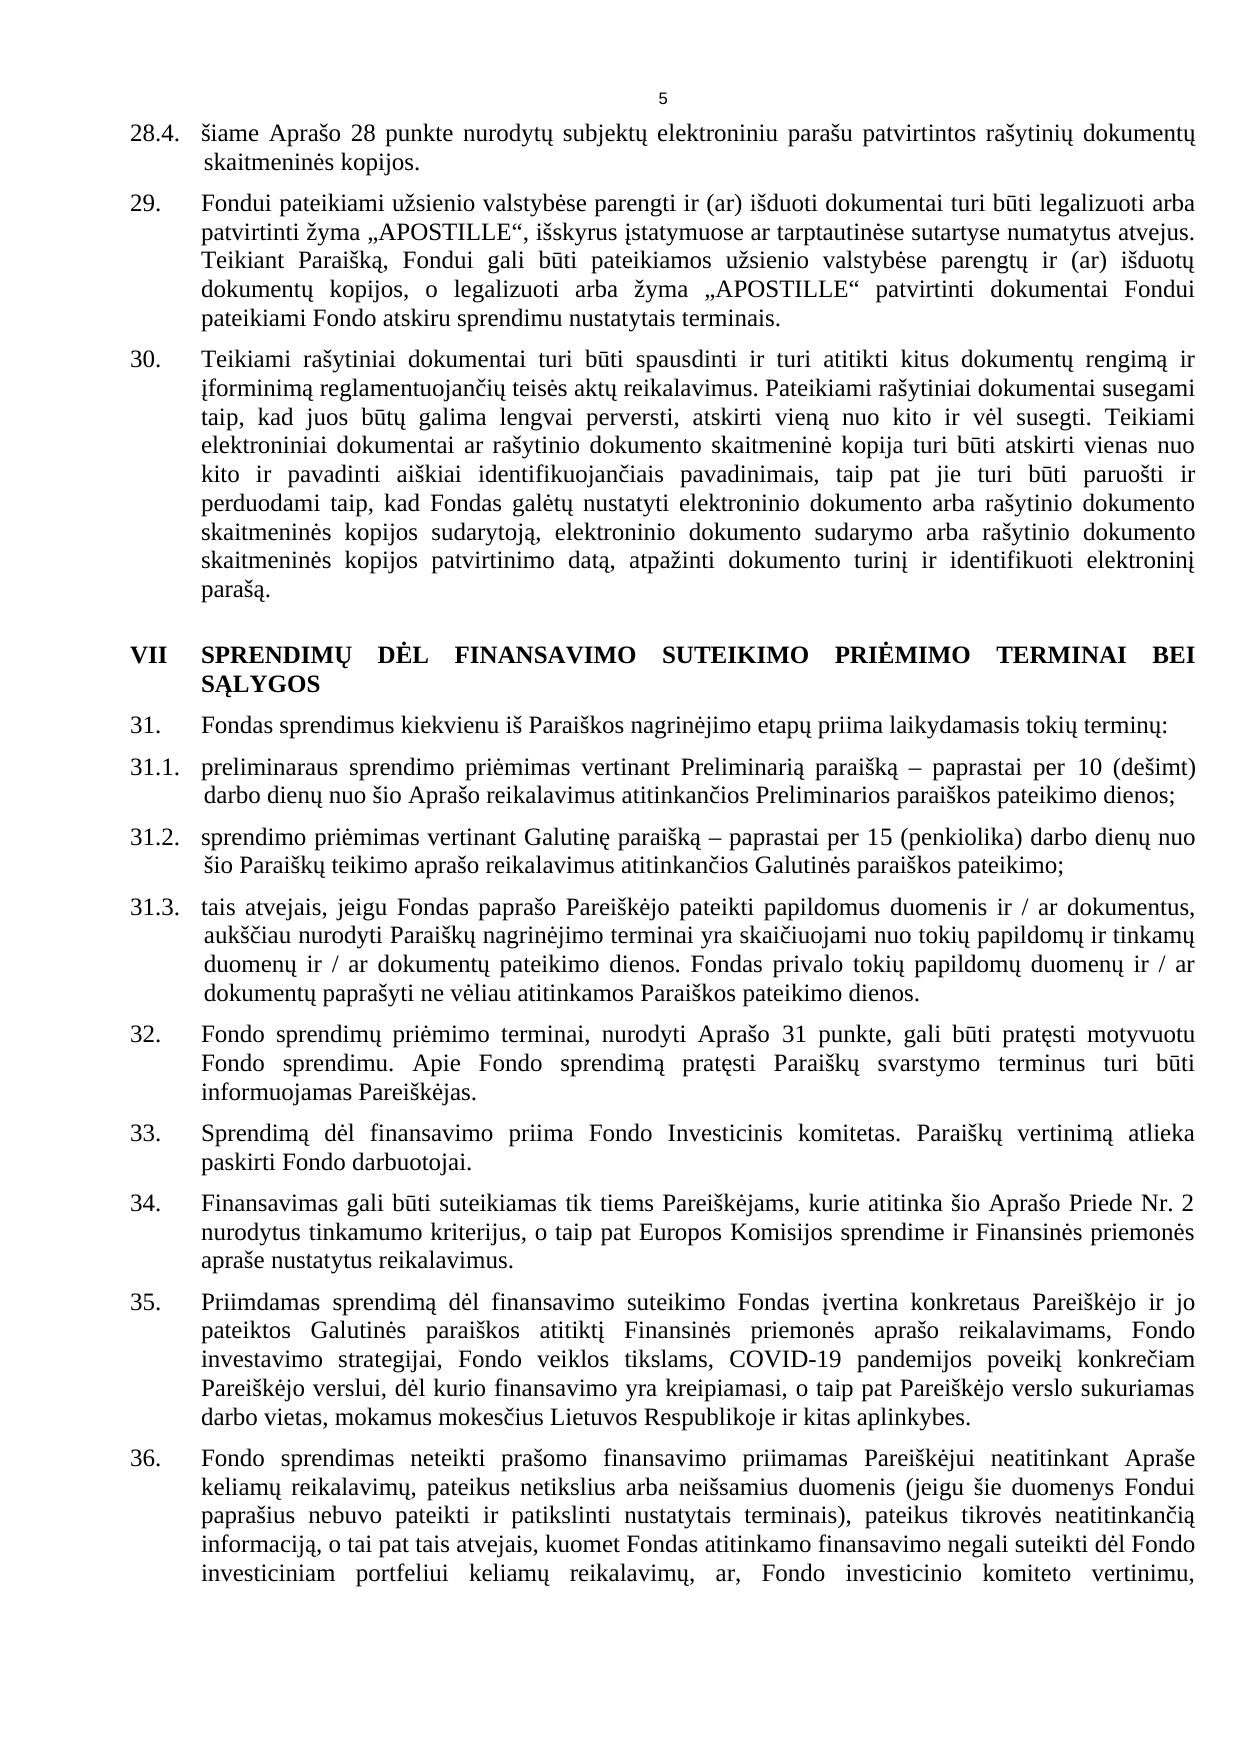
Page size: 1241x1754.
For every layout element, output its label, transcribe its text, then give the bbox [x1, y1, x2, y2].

subtitle spRendimų dėl finansavimo suteikimo priėmimo terminai bei sąlygos [130, 641, 1196, 698]
list Sprendimą dėl finansavimo priima Fondo Investicinis komitetas. Paraiškų vertinimą atlieka paskirti Fondo darbuotojai. [130, 1118, 1196, 1176]
list Fondui pateikiami užsienio valstybėse parengti ir (ar) išduoti dokumentai turi būti legalizuoti arba patvirtinti žyma „APOSTILLE“, išskyrus įstatymuose ar tarptautinėse sutartyse numatytus atvejus. Teikiant Paraišką, Fondui gali būti pateikiamos užsienio valstybėse parengtų ir (ar) išduotų dokumentų kopijos, o legalizuoti arba žyma „APOSTILLE“ patvirtinti dokumentai Fondui pateikiami Fondo atskiru sprendimu nustatytais terminais. [130, 188, 1196, 332]
list Finansavimas gali būti suteikiamas tik tiems Pareiškėjams, kurie atitinka šio Aprašo Priede Nr. 2 nurodytus tinkamumo kriterijus, o taip pat Europos Komisijos sprendime ir Finansinės priemonės apraše nustatytus reikalavimus. [130, 1188, 1196, 1274]
list Fondas sprendimus kiekvienu iš Paraiškos nagrinėjimo etapų priima laikydamasis tokių terminų: [130, 711, 1196, 739]
list tais atvejais, jeigu Fondas paprašo Pareiškėjo pateikti papildomus duomenis ir / ar dokumentus, aukščiau nurodyti Paraiškų nagrinėjimo terminai yra skaičiuojami nuo tokių papildomų ir tinkamų duomenų ir / ar dokumentų pateikimo dienos. Fondas privalo tokių papildomų duomenų ir / ar dokumentų paprašyti ne vėliau atitinkamos Paraiškos pateikimo dienos. [130, 892, 1196, 1007]
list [130, 1443, 1196, 1587]
list Priimdamas sprendimą dėl finansavimo suteikimo Fondas įvertina konkretaus Pareiškėjo ir jo pateiktos Galutinės paraiškos atitiktį Finansinės priemonės aprašo reikalavimams, Fondo investavimo strategijai, Fondo veiklos tikslams, COVID-19 pandemijos poveikį konkrečiam Pareiškėjo verslui, dėl kurio finansavimo yra kreipiamasi, o taip pat Pareiškėjo verslo sukuriamas darbo vietas, mokamus mokesčius Lietuvos Respublikoje ir kitas aplinkybes. [130, 1287, 1196, 1431]
list sprendimo priėmimas vertinant Galutinę paraišką – paprastai per 15 (penkiolika) darbo dienų nuo šio Paraiškų teikimo aprašo reikalavimus atitinkančios Galutinės paraiškos pateikimo; [130, 822, 1196, 879]
list Teikiami rašytiniai dokumentai turi būti spausdinti ir turi atitikti kitus dokumentų rengimą ir įforminimą reglamentuojančių teisės aktų reikalavimus. Pateikiami rašytiniai dokumentai susegami taip, kad juos būtų galima lengvai perversti, atskirti vieną nuo kito ir vėl susegti. Teikiami elektroniniai dokumentai ar rašytinio dokumento skaitmeninė kopija turi būti atskirti vienas nuo kito ir pavadinti aiškiai identifikuojančiais pavadinimais, taip pat jie turi būti paruošti ir perduodami taip, kad Fondas galėtų nustatyti elektroninio dokumento arba rašytinio dokumento skaitmeninės kopijos sudarytoją, elektroninio dokumento sudarymo arba rašytinio dokumento skaitmeninės kopijos patvirtinimo datą, atpažinti dokumento turinį ir identifikuoti elektroninį parašą. [130, 344, 1196, 603]
list preliminaraus sprendimo priėmimas vertinant Preliminarią paraišką – paprastai per 10 (dešimt) darbo dienų nuo šio Aprašo reikalavimus atitinkančios Preliminarios paraiškos pateikimo dienos; [130, 752, 1196, 809]
list šiame Aprašo 24 punkte nurodytų subjektų elektroniniu parašu patvirtintos rašytinių dokumentų skaitmeninės kopijos. [130, 118, 1196, 176]
list Fondo sprendimų priėmimo terminai, nurodyti Aprašo 30 punkte, gali būti pratęsti motyvuotu Fondo sprendimu. Apie Fondo sprendimą pratęsti Paraiškų svarstymo terminus turi būti informuojamas Pareiškėjas. [130, 1019, 1196, 1106]
